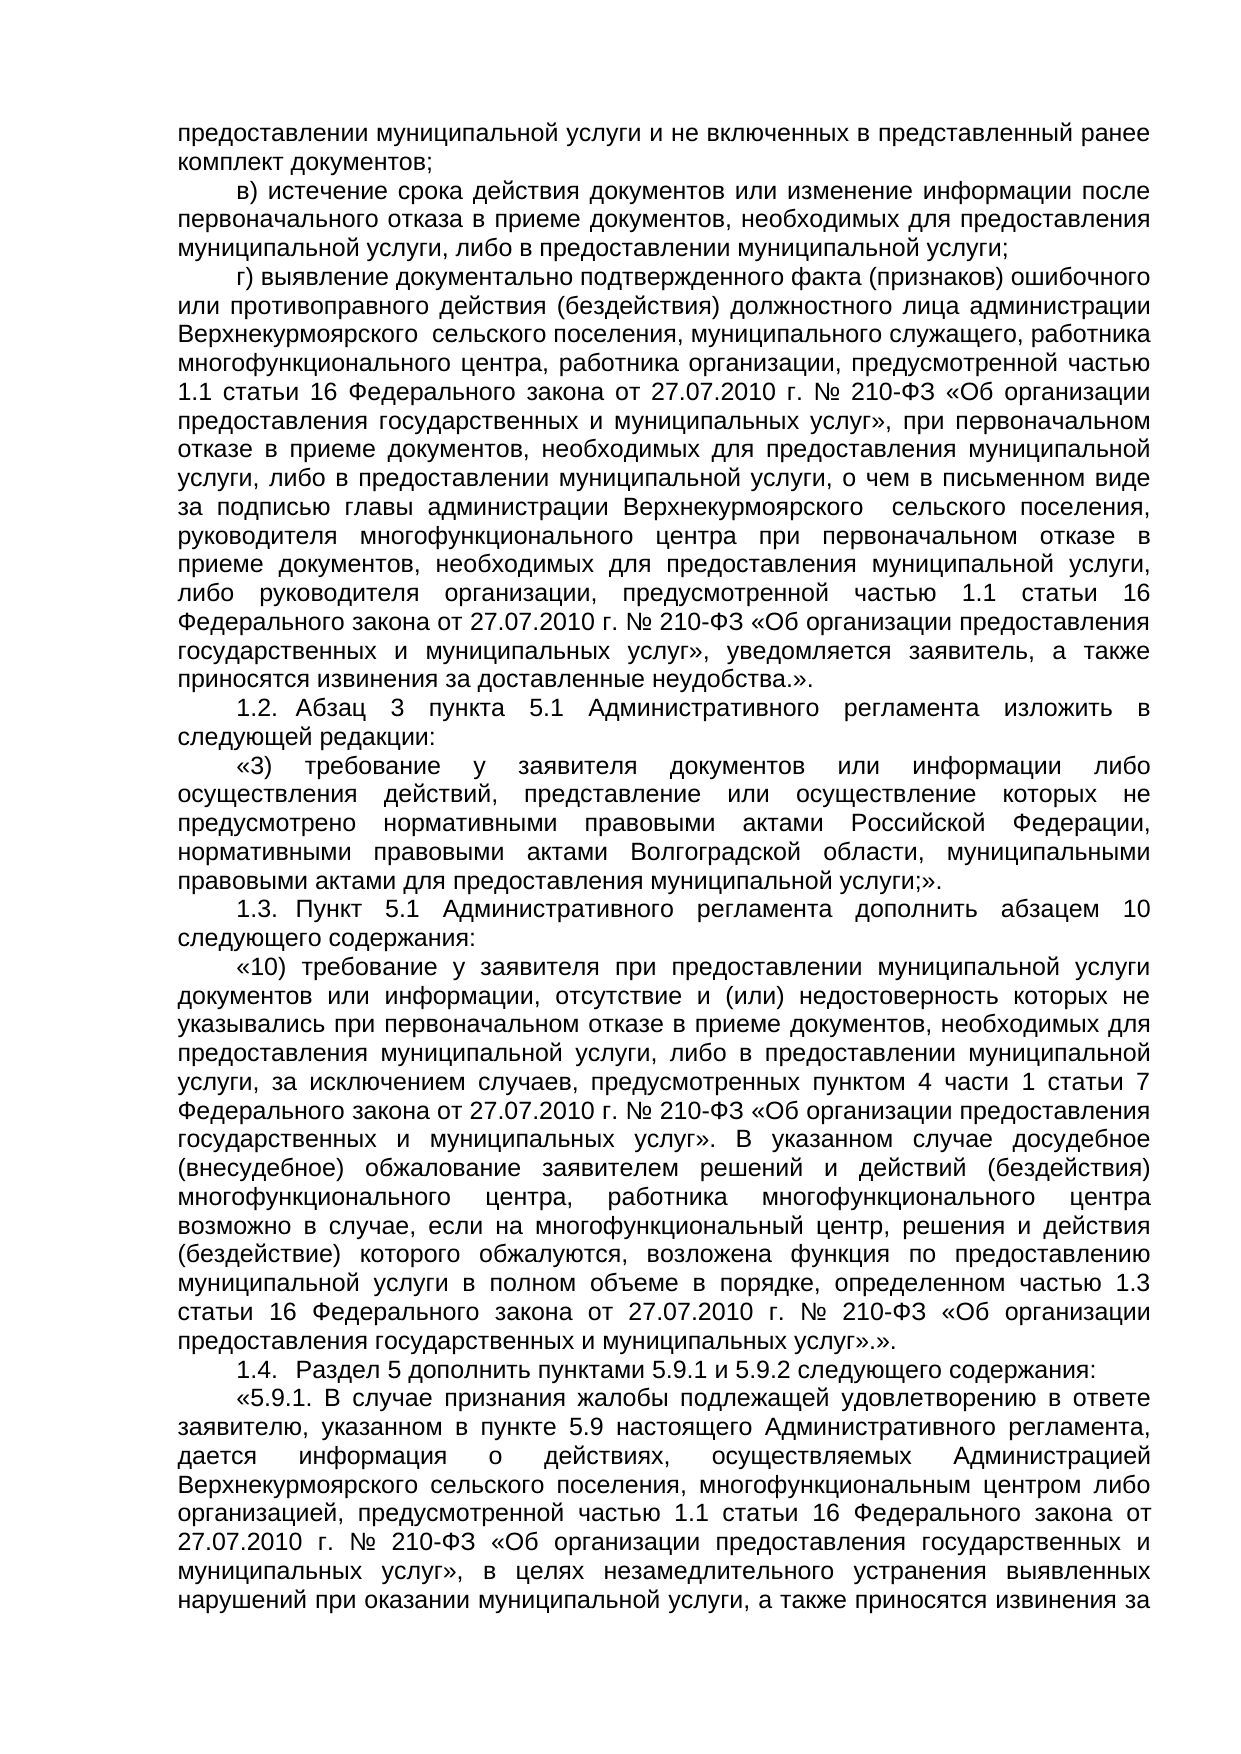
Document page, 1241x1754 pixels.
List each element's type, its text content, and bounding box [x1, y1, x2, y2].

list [177, 118, 1152, 176]
list Раздел 5 дополнить пунктами 5.9.1 и 5.9.2 следующего содержания: [177, 1354, 1152, 1383]
list в) истечение срока действия документов или изменение информации после первоначального отказа в приеме документов, необходимых для предоставления муниципальной услуги, либо в предоставлении муниципальной услуги; [177, 176, 1152, 262]
list «10) требование у заявителя при предоставлении муниципальной услуги документов или информации, отсутствие и (или) недостоверность которых не указывались при первоначальном отказе в приеме документов, необходимых для предоставления муниципальной услуги, либо в предоставлении муниципальной услуги, за исключением случаев, предусмотренных пунктом 4 части 1 статьи 7 Федерального закона от 27.07.2010 г. № 210-ФЗ «Об организации предоставления государственных и муниципальных услуг». В указанном случае досудебное (внесудебное) обжалование заявителем решений и действий (бездействия) многофункционального центра, работника многофункционального центра возможно в случае, если на многофункциональный центр, решения и действия (бездействие) которого обжалуются, возложена функция по предоставлению муниципальной услуги в полном объеме в порядке, определенном частью 1.3 статьи 16 Федерального закона от 27.07.2010 г. № 210-ФЗ «Об организации предоставления государственных и муниципальных услуг».». [177, 952, 1152, 1354]
list Абзац 3 пункта 5.1 Административного регламента изложить в следующей редакции: [177, 693, 1152, 751]
list «3) требование у заявителя документов или информации либо осуществления действий, представление или осуществление которых не предусмотрено нормативными правовыми актами Российской Федерации, нормативными правовыми актами Волгоградской области, муниципальными правовыми актами для предоставления муниципальной услуги;». [177, 751, 1152, 894]
list г) выявление документально подтвержденного факта (признаков) ошибочного или противоправного действия (бездействия) должностного лица администрации Верхнекурмоярского сельского поселения, муниципального служащего, работника многофункционального центра, работника организации, предусмотренной частью 1.1 статьи 16 Федерального закона от 27.07.2010 г. № 210-ФЗ «Об организации предоставления государственных и муниципальных услуг», при первоначальном отказе в приеме документов, необходимых для предоставления муниципальной услуги, либо в предоставлении муниципальной услуги, о чем в письменном виде за подписью главы администрации Верхнекурмоярского сельского поселения, руководителя многофункционального центра при первоначальном отказе в приеме документов, необходимых для предоставления муниципальной услуги, либо руководителя организации, предусмотренной частью 1.1 статьи 16 Федерального закона от 27.07.2010 г. № 210-ФЗ «Об организации предоставления государственных и муниципальных услуг», уведомляется заявитель, а также приносятся извинения за доставленные неудобства.». [177, 262, 1152, 693]
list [177, 1383, 1152, 1613]
list Пункт 5.1 Административного регламента дополнить абзацем 10 следующего содержания: [177, 894, 1152, 952]
